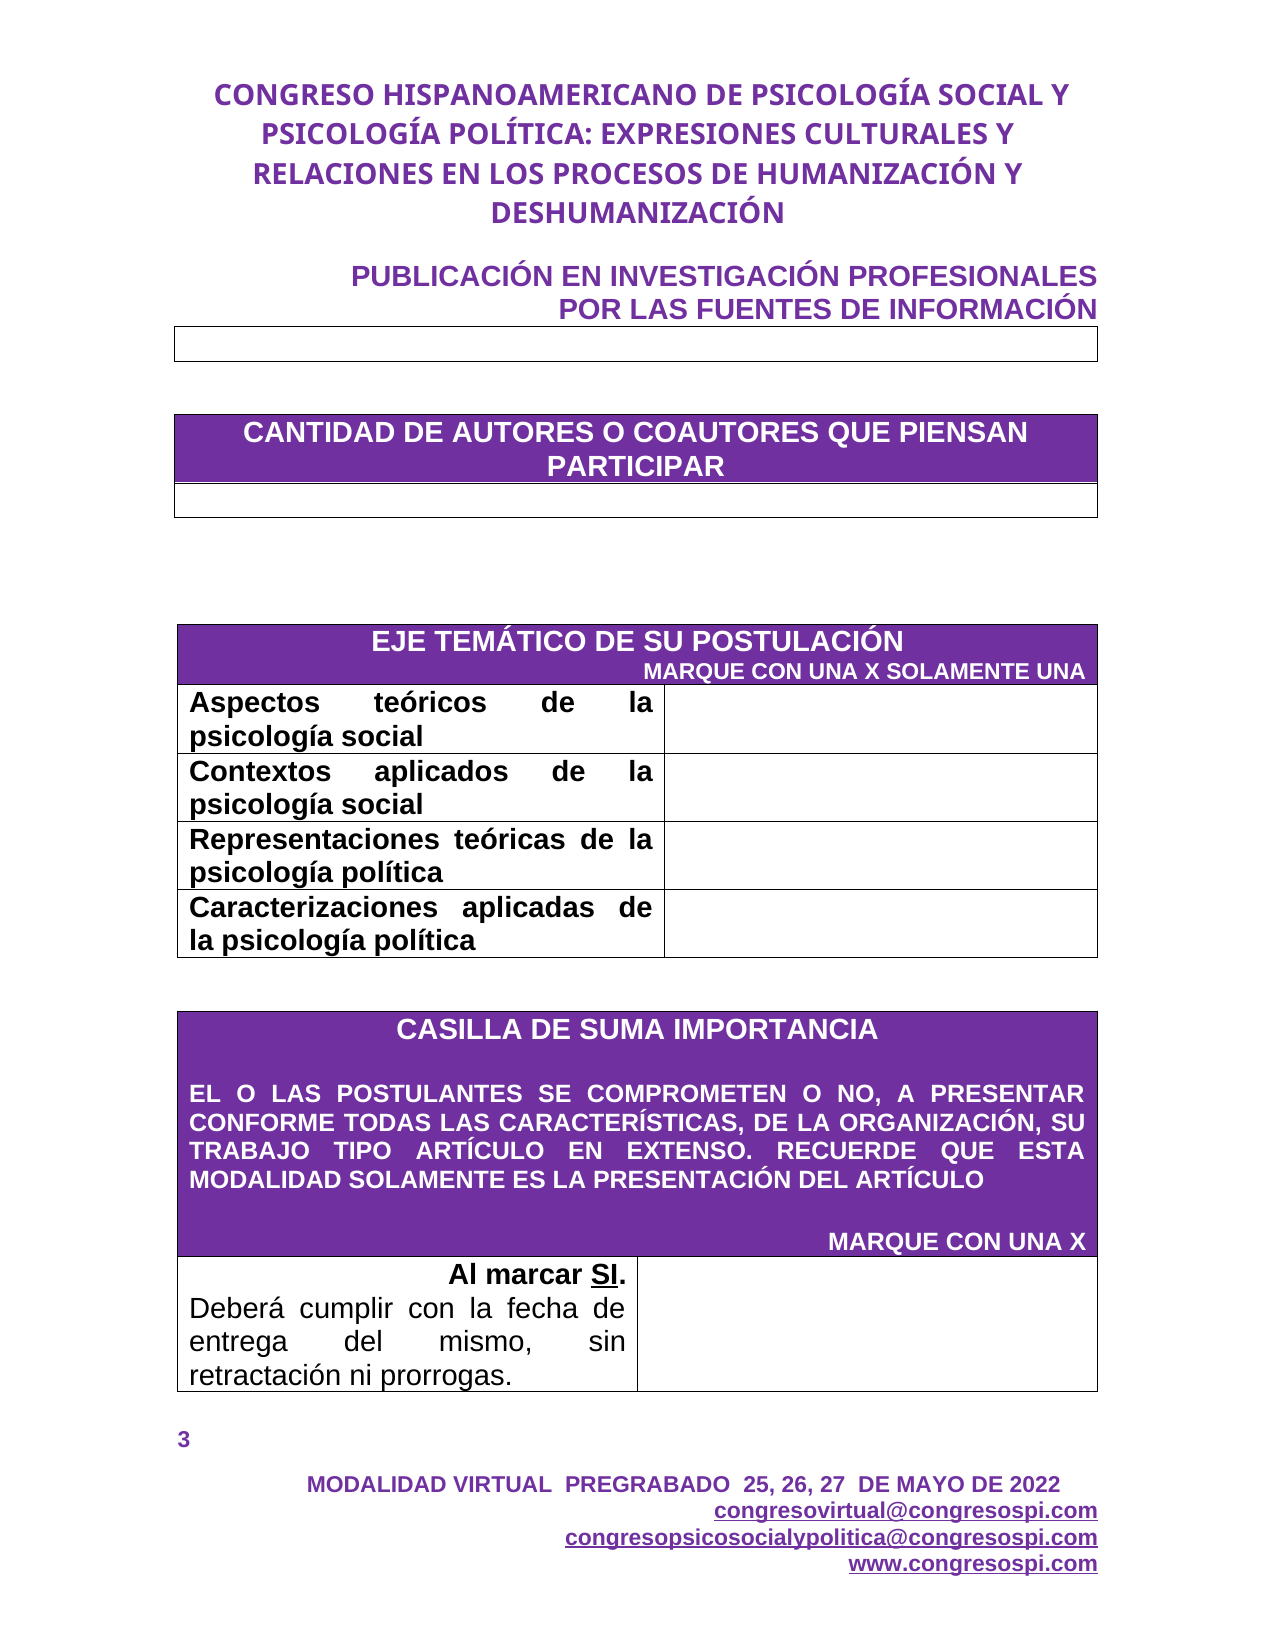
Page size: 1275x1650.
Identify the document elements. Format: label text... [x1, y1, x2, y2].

table_cell [665, 754, 1097, 821]
table_cell [665, 822, 1097, 889]
table_cell [638, 1257, 1097, 1391]
table_cell Contextos aplicados de la psicología social [178, 754, 664, 821]
table_cell [665, 890, 1097, 957]
table_cell Al marcar SI. Deberá cumplir con la fecha de entrega del mismo, sin retractación ni prorrogas. [178, 1257, 637, 1391]
table_cell [175, 484, 1097, 517]
table_header CASILLA DE SUMA IMPORTANCIA EL O LAS POSTULANTES SE COMPROMETEN O NO, A PRESENTAR CONFORME TODAS LAS CARACTERÍSTICAS, DE LA ORGANIZACIÓN, SU TRABAJO TIPO ARTÍCULO EN EXTENSO. RECUERDE QUE ESTA MODALIDAD SOLAMENTE ES LA PRESENTACIÓN DEL ARTÍCULO MARQUE CON UNA X [178, 1012, 1097, 1256]
table_header EJE TEMÁTICO DE SU POSTULACIÓN MARQUE CON UNA X SOLAMENTE UNA [178, 625, 1097, 684]
table_header CANTIDAD DE AUTORES O COAUTORES QUE PIENSAN PARTICIPAR [175, 415, 1097, 482]
table_cell Aspectos teóricos de la psicología social [178, 685, 664, 752]
table_cell [665, 685, 1097, 752]
table_cell [175, 327, 1097, 361]
table_cell Representaciones teóricas de la psicología política [178, 822, 664, 889]
table_cell Caracterizaciones aplicadas de la psicología política [178, 890, 664, 957]
